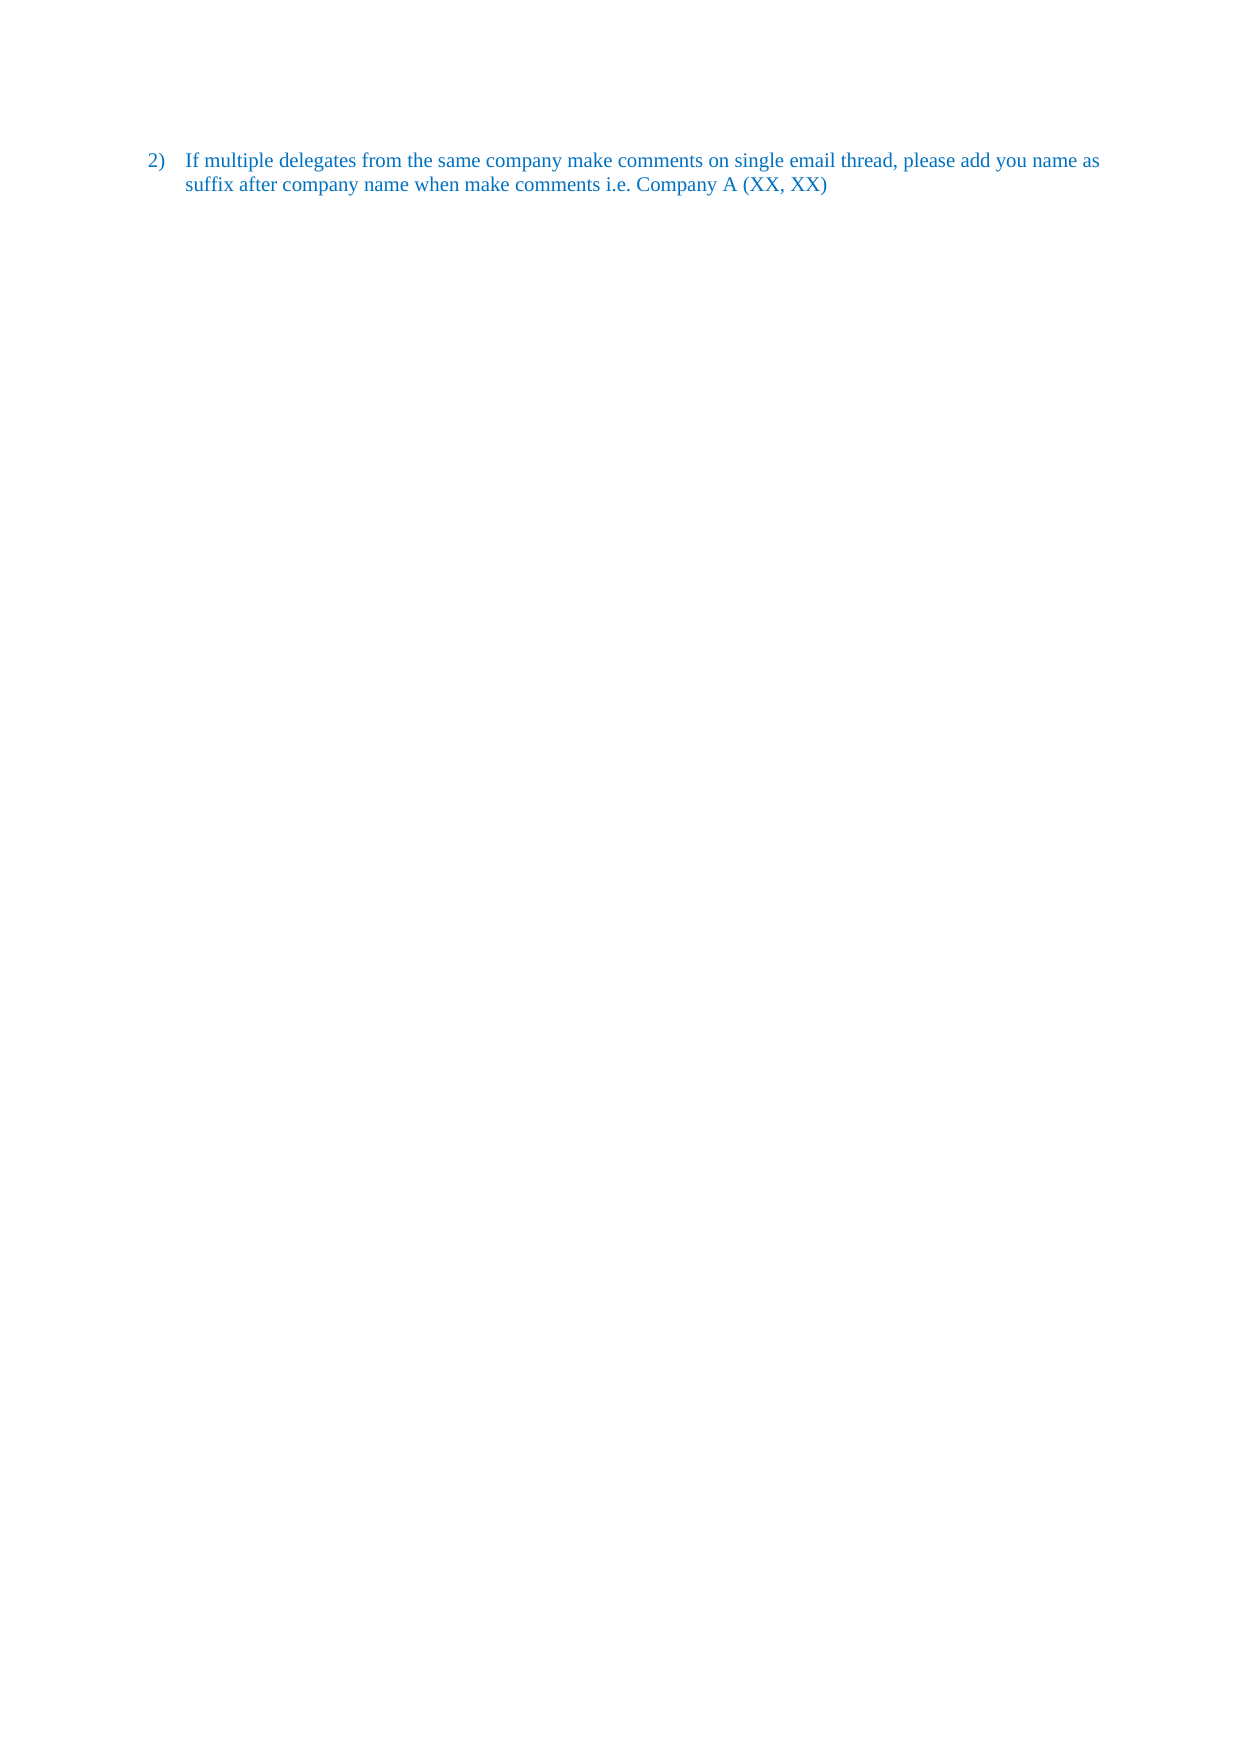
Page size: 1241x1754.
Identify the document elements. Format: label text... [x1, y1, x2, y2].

list If multiple delegates from the same company make comments on single email thread, please add you name as suffix after company name when make comments i.e. Company A (XX, XX) [148, 147, 1122, 196]
